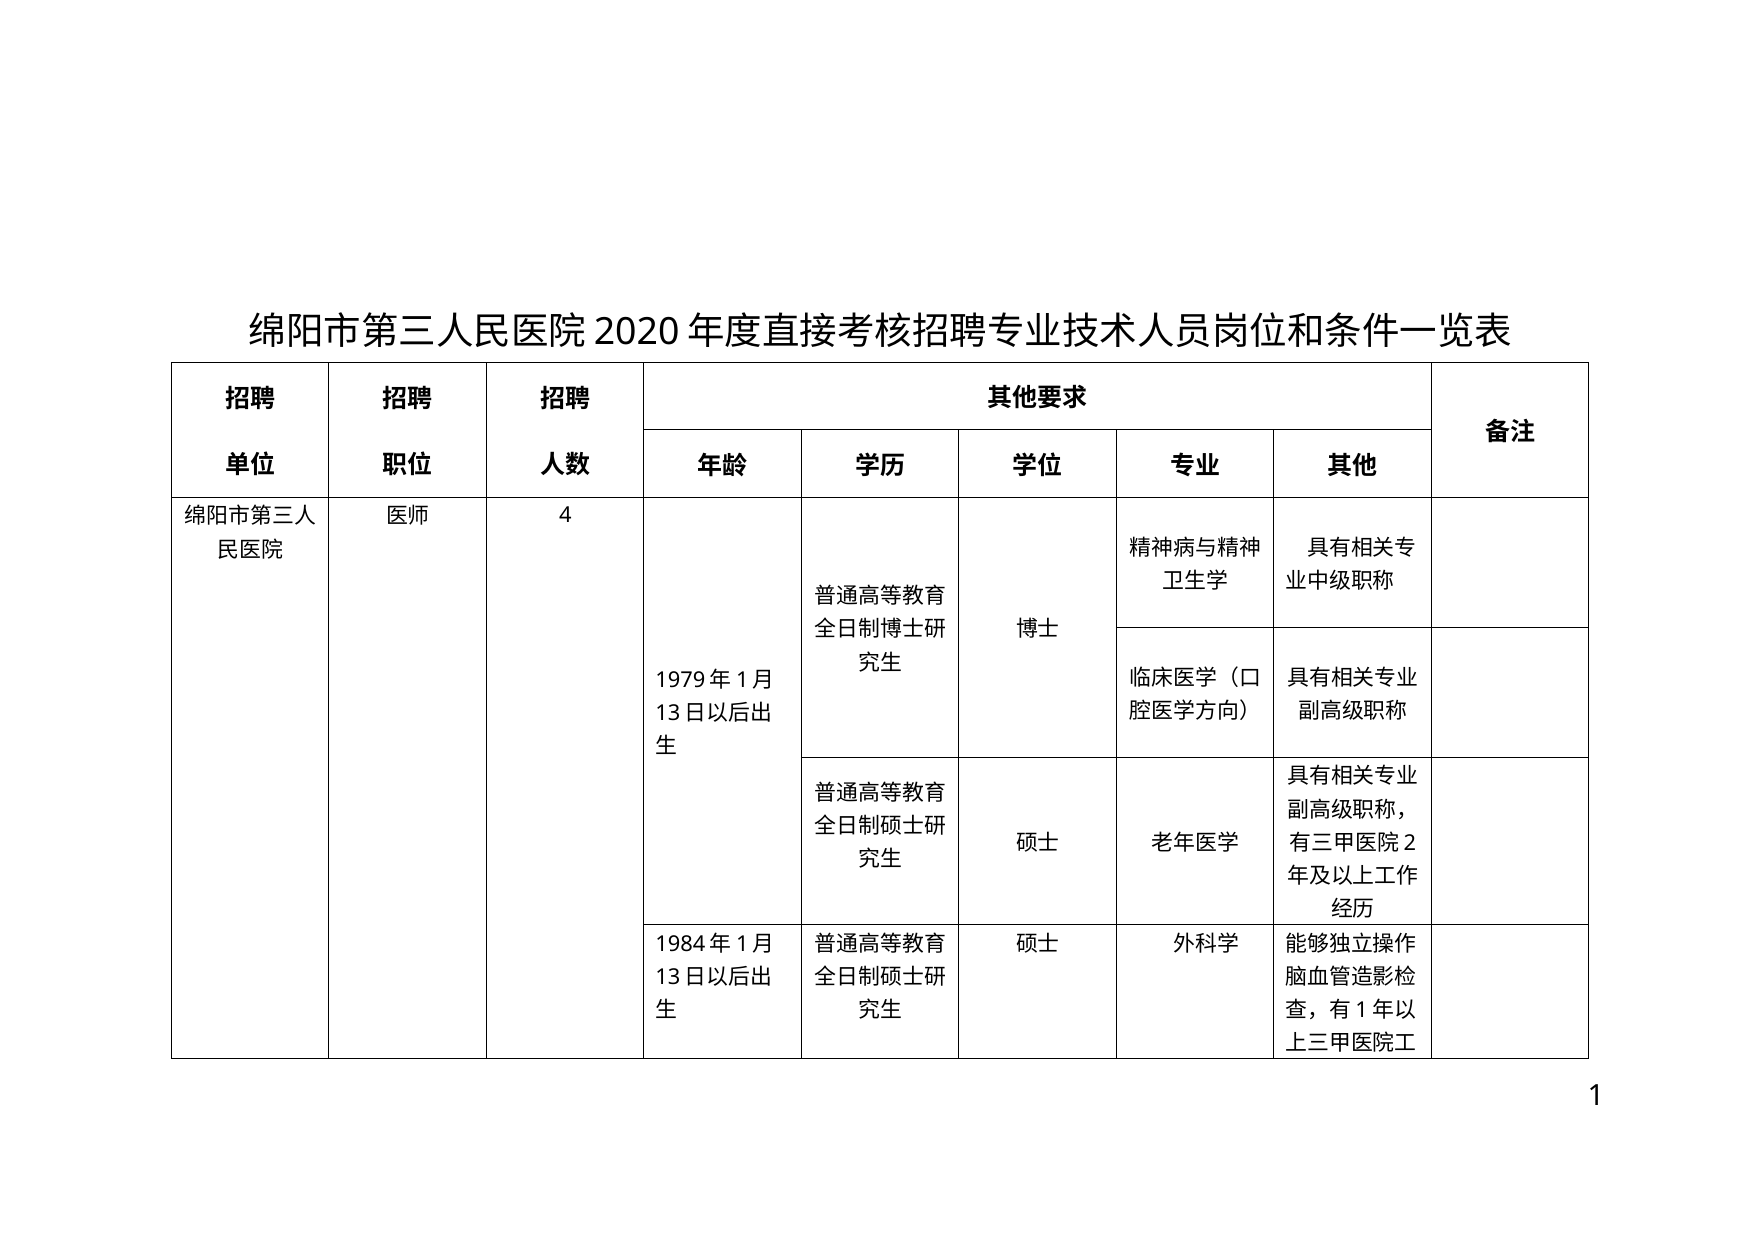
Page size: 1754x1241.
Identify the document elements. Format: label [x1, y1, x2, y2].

table_header [149, 163, 1612, 1059]
